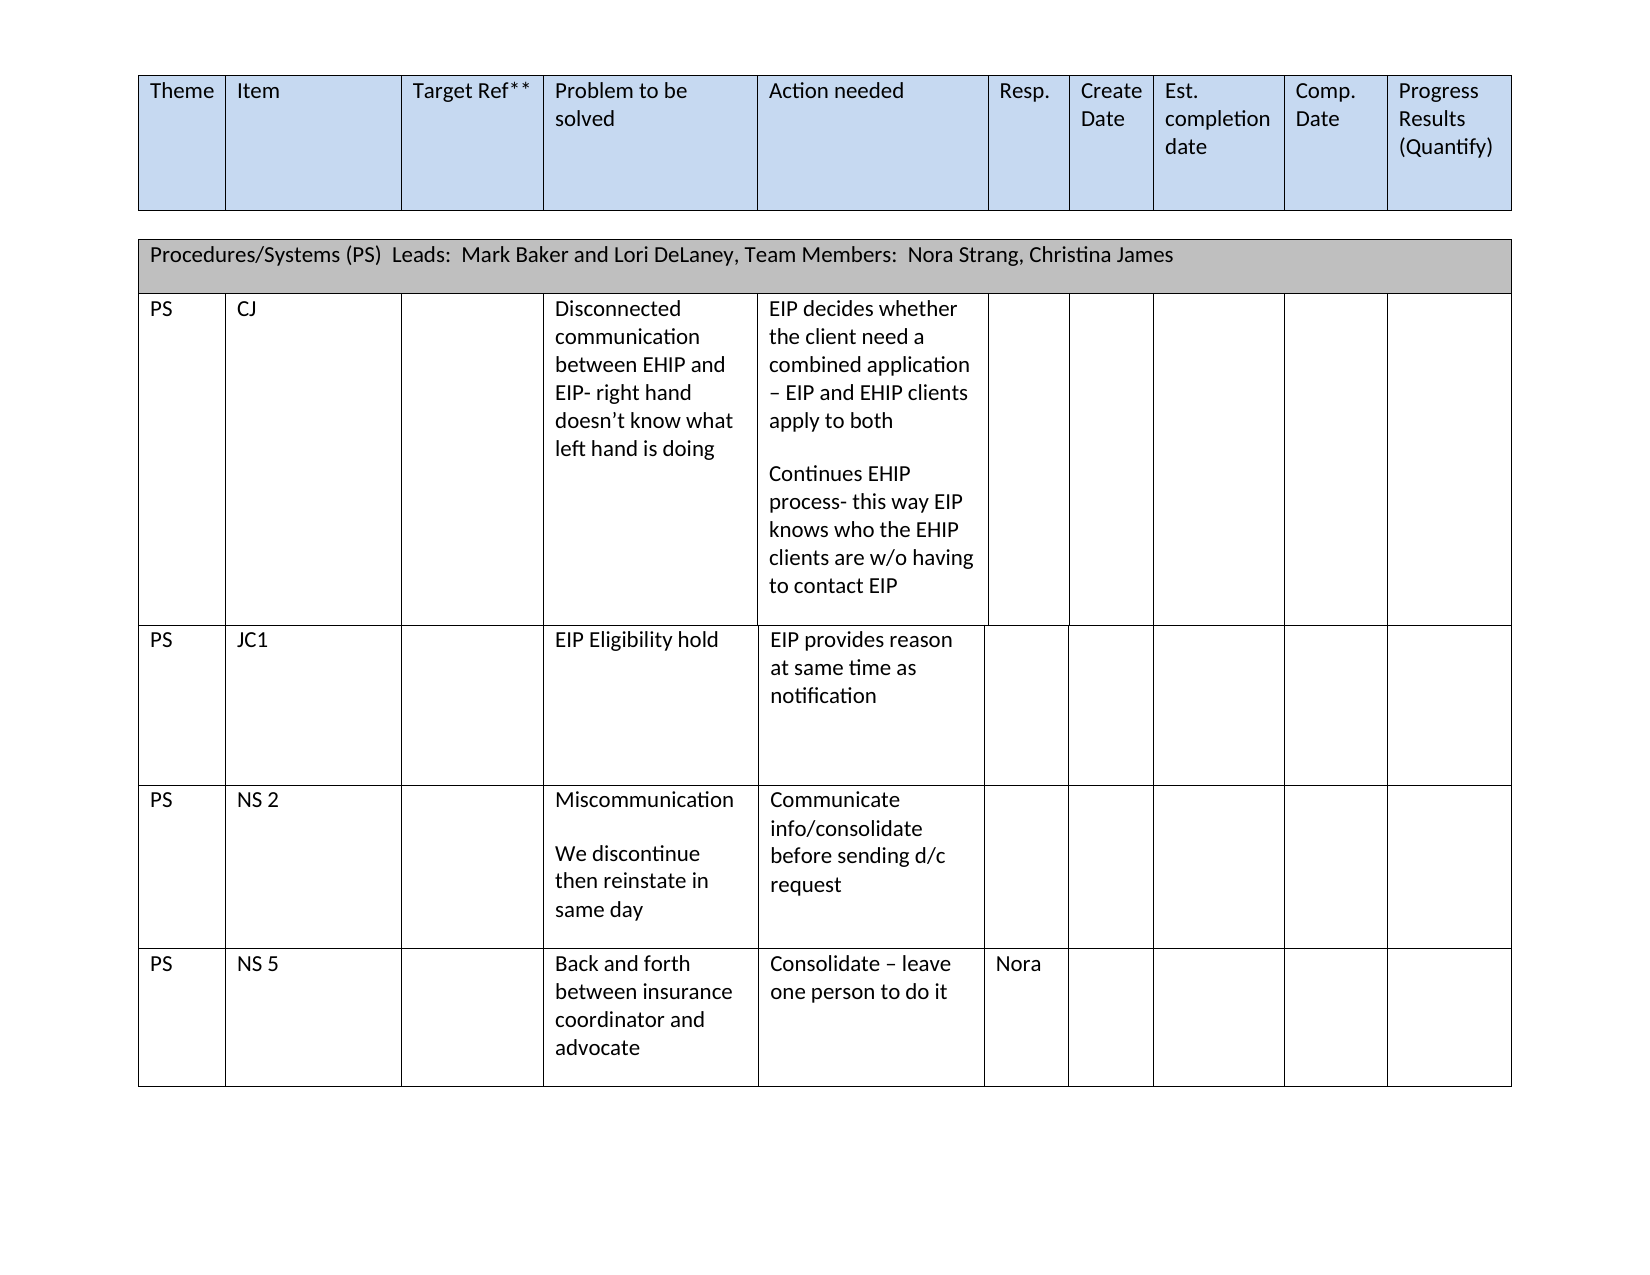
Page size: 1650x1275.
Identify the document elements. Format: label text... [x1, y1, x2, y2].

table_cell [985, 786, 1068, 948]
table_cell [1285, 949, 1387, 1086]
table_cell [1388, 786, 1511, 948]
table_cell Communicate info/consolidate before sending d/c request [759, 786, 984, 948]
table_cell [1154, 949, 1284, 1086]
table_cell Back and forth between insurance coordinator and advocate [544, 949, 758, 1086]
table_cell [1154, 786, 1284, 948]
table_cell JC1 [226, 626, 401, 784]
table_cell [1285, 294, 1387, 624]
table_cell [402, 786, 543, 948]
table_header Procedures/Systems (PS) Leads: Mark Baker and Lori DeLaney, Team Members: Nora Strang, Christina James [139, 240, 1511, 293]
table_cell [1285, 626, 1387, 784]
table_cell [1154, 626, 1284, 784]
table_cell [402, 626, 543, 784]
table_cell [985, 626, 1068, 784]
table_cell Miscommunication We discontinue then reinstate in same day [544, 786, 758, 948]
table_cell EIP Eligibility hold [544, 626, 758, 784]
table_cell [1070, 294, 1153, 624]
table_cell Nora [985, 949, 1068, 1086]
table_cell EIP provides reason at same time as notification [759, 626, 984, 784]
table_cell [402, 949, 543, 1086]
table_cell [989, 294, 1069, 624]
table_cell PS [139, 786, 225, 948]
table_cell CJ [226, 294, 401, 624]
table_cell [1069, 949, 1153, 1086]
table_cell EIP decides whether the client need a combined application – EIP and EHIP clients apply to both Continues EHIP process- this way EIP knows who the EHIP clients are w/o having to contact EIP [758, 294, 988, 624]
table_cell PS [139, 949, 225, 1086]
table_cell [402, 294, 543, 624]
table_cell Disconnected communication between EHIP and EIP- right hand doesn’t know what left hand is doing [544, 294, 757, 624]
table_cell [1069, 626, 1153, 784]
table_cell NS 5 [226, 949, 401, 1086]
table_cell PS [139, 294, 225, 624]
table_cell Consolidate – leave one person to do it [759, 949, 984, 1086]
table_cell PS [139, 626, 225, 784]
table_cell [1388, 294, 1511, 624]
table_cell [1154, 294, 1284, 624]
table_cell [1069, 786, 1153, 948]
table_cell NS 2 [226, 786, 401, 948]
table_cell [1285, 786, 1387, 948]
table_cell [1388, 626, 1511, 784]
table_cell [1388, 949, 1511, 1086]
